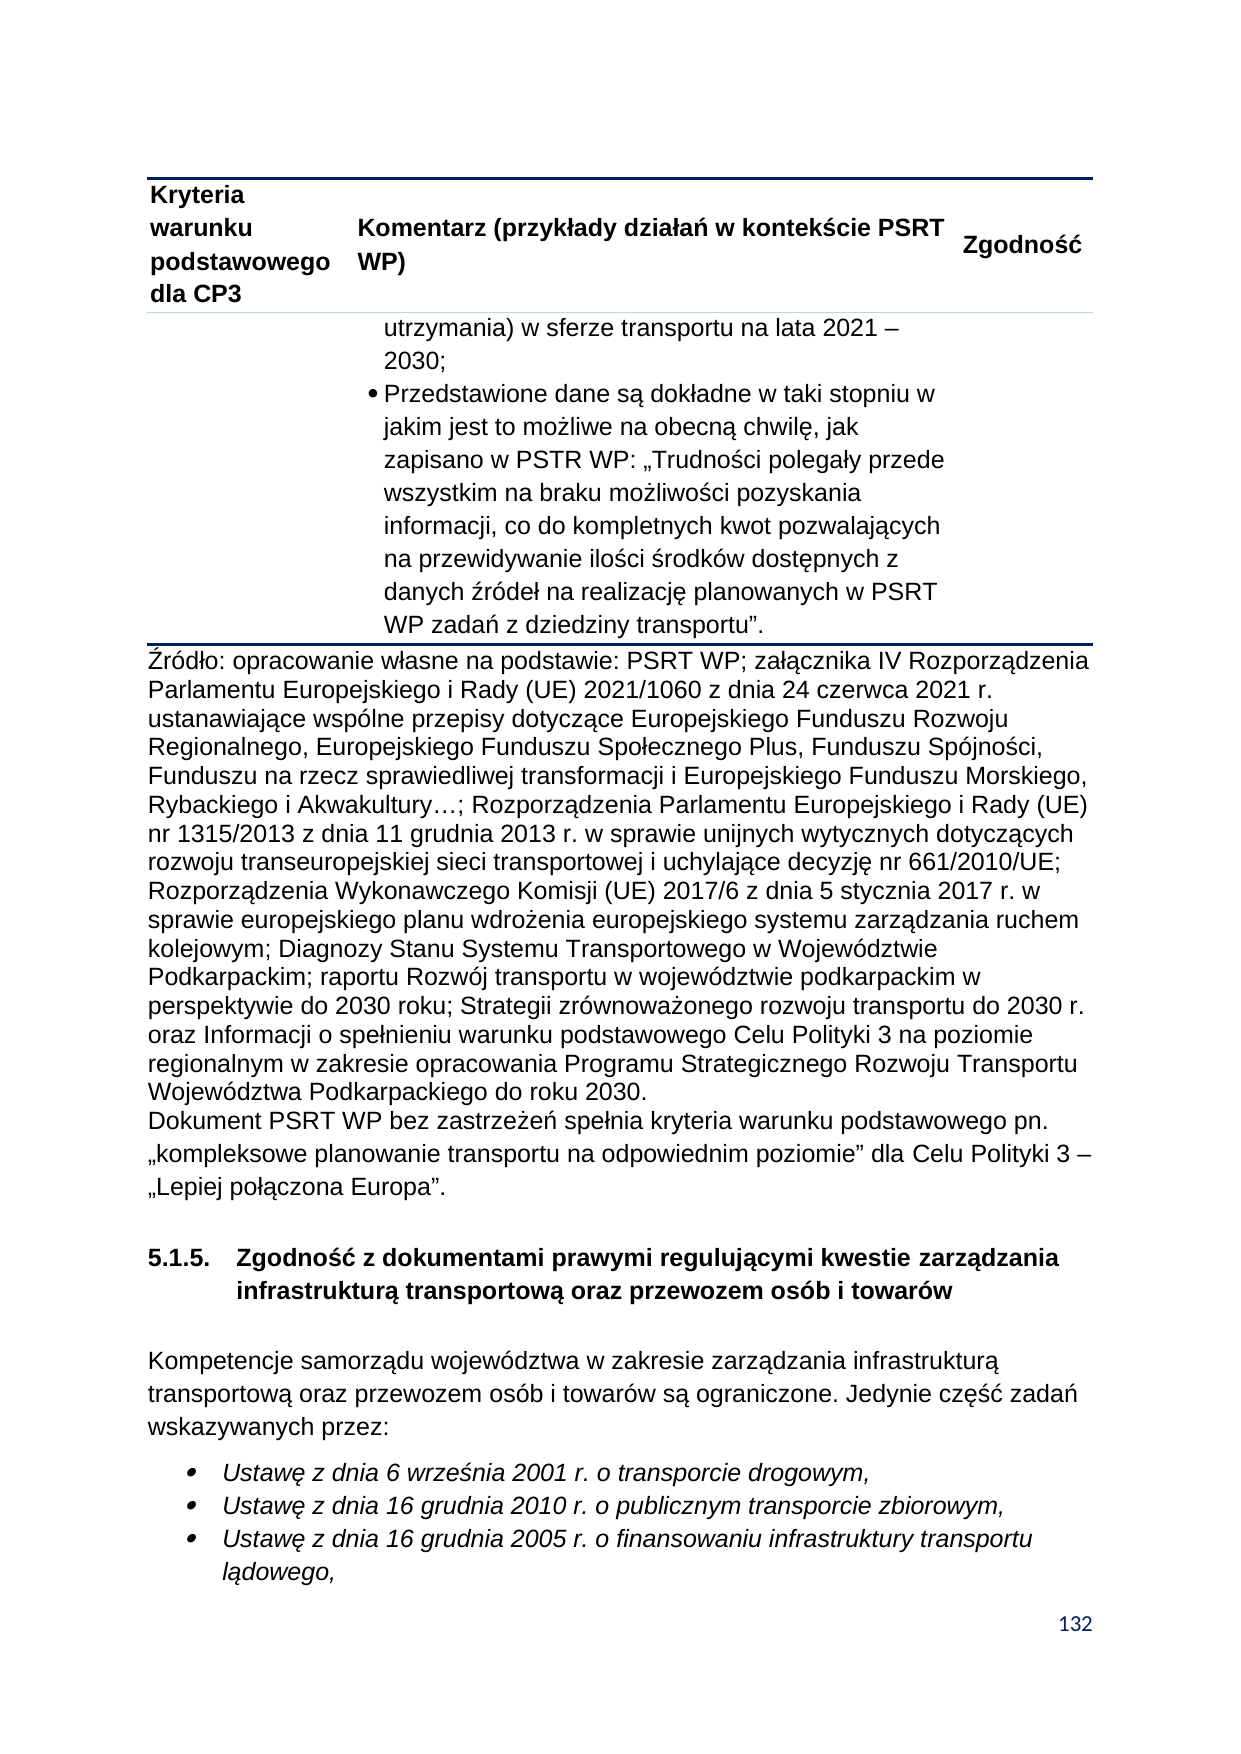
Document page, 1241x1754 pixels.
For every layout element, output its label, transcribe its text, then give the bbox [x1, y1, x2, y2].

list Ustawę z dnia 16 grudnia 2010 r. o publicznym transporcie zbiorowym, [185, 1491, 1093, 1520]
text Dokument PSRT WP bez zastrzeżeń spełnia kryteria warunku podstawowego pn. „kompleksowe planowanie transportu na odpowiednim poziomie” dla Celu Polityki 3 – „Lepiej połączona Europa”. [148, 1106, 1093, 1201]
text Kompetencje samorządu województwa w zakresie zarządzania infrastrukturą transportową oraz przewozem osób i towarów są ograniczone. Jedynie część zadań wskazywanych przez: [148, 1346, 1093, 1441]
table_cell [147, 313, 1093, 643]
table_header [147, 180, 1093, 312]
text Źródło: opracowanie własne na podstawie: PSRT WP; załącznika IV Rozporządzenia Parlamentu Europejskiego i Rady (UE) 2021/1060 z dnia 24 czerwca 2021 r. ustanawiające wspólne przepisy dotyczące Europejskiego Funduszu Rozwoju Regionalnego, Europejskiego Funduszu Społecznego Plus, Funduszu Spójności, Funduszu na rzecz sprawiedliwej transformacji i Europejskiego Funduszu Morskiego, Rybackiego i Akwakultury…; Rozporządzenia Parlamentu Europejskiego i Rady (UE) nr 1315/2013 z dnia 11 grudnia 2013 r. w sprawie unijnych wytycznych dotyczących rozwoju transeuropejskiej sieci transportowej i uchylające decyzję nr 661/2010/UE; Rozporządzenia Wykonawczego Komisji (UE) 2017/6 z dnia 5 stycznia 2017 r. w sprawie europejskiego planu wdrożenia europejskiego systemu zarządzania ruchem kolejowym; Diagnozy Stanu Systemu Transportowego w Województwie Podkarpackim; raportu Rozwój transportu w województwie podkarpackim w perspektywie do 2030 roku; Strategii zrównoważonego rozwoju transportu do 2030 r. oraz Informacji o spełnieniu warunku podstawowego Celu Polityki 3 na poziomie regionalnym w zakresie opracowania Programu Strategicznego Rozwoju Transportu Województwa Podkarpackiego do roku 2030. [148, 646, 1093, 1106]
list Ustawę z dnia 6 września 2001 r. o transporcie drogowym, [185, 1458, 1093, 1487]
subtitle Zgodność z dokumentami prawymi regulującymi kwestie zarządzania infrastrukturą transportową oraz przewozem osób i towarów [148, 1243, 1093, 1304]
list Ustawę z dnia 16 grudnia 2005 r. o finansowaniu infrastruktury transportu lądowego, [185, 1524, 1093, 1586]
